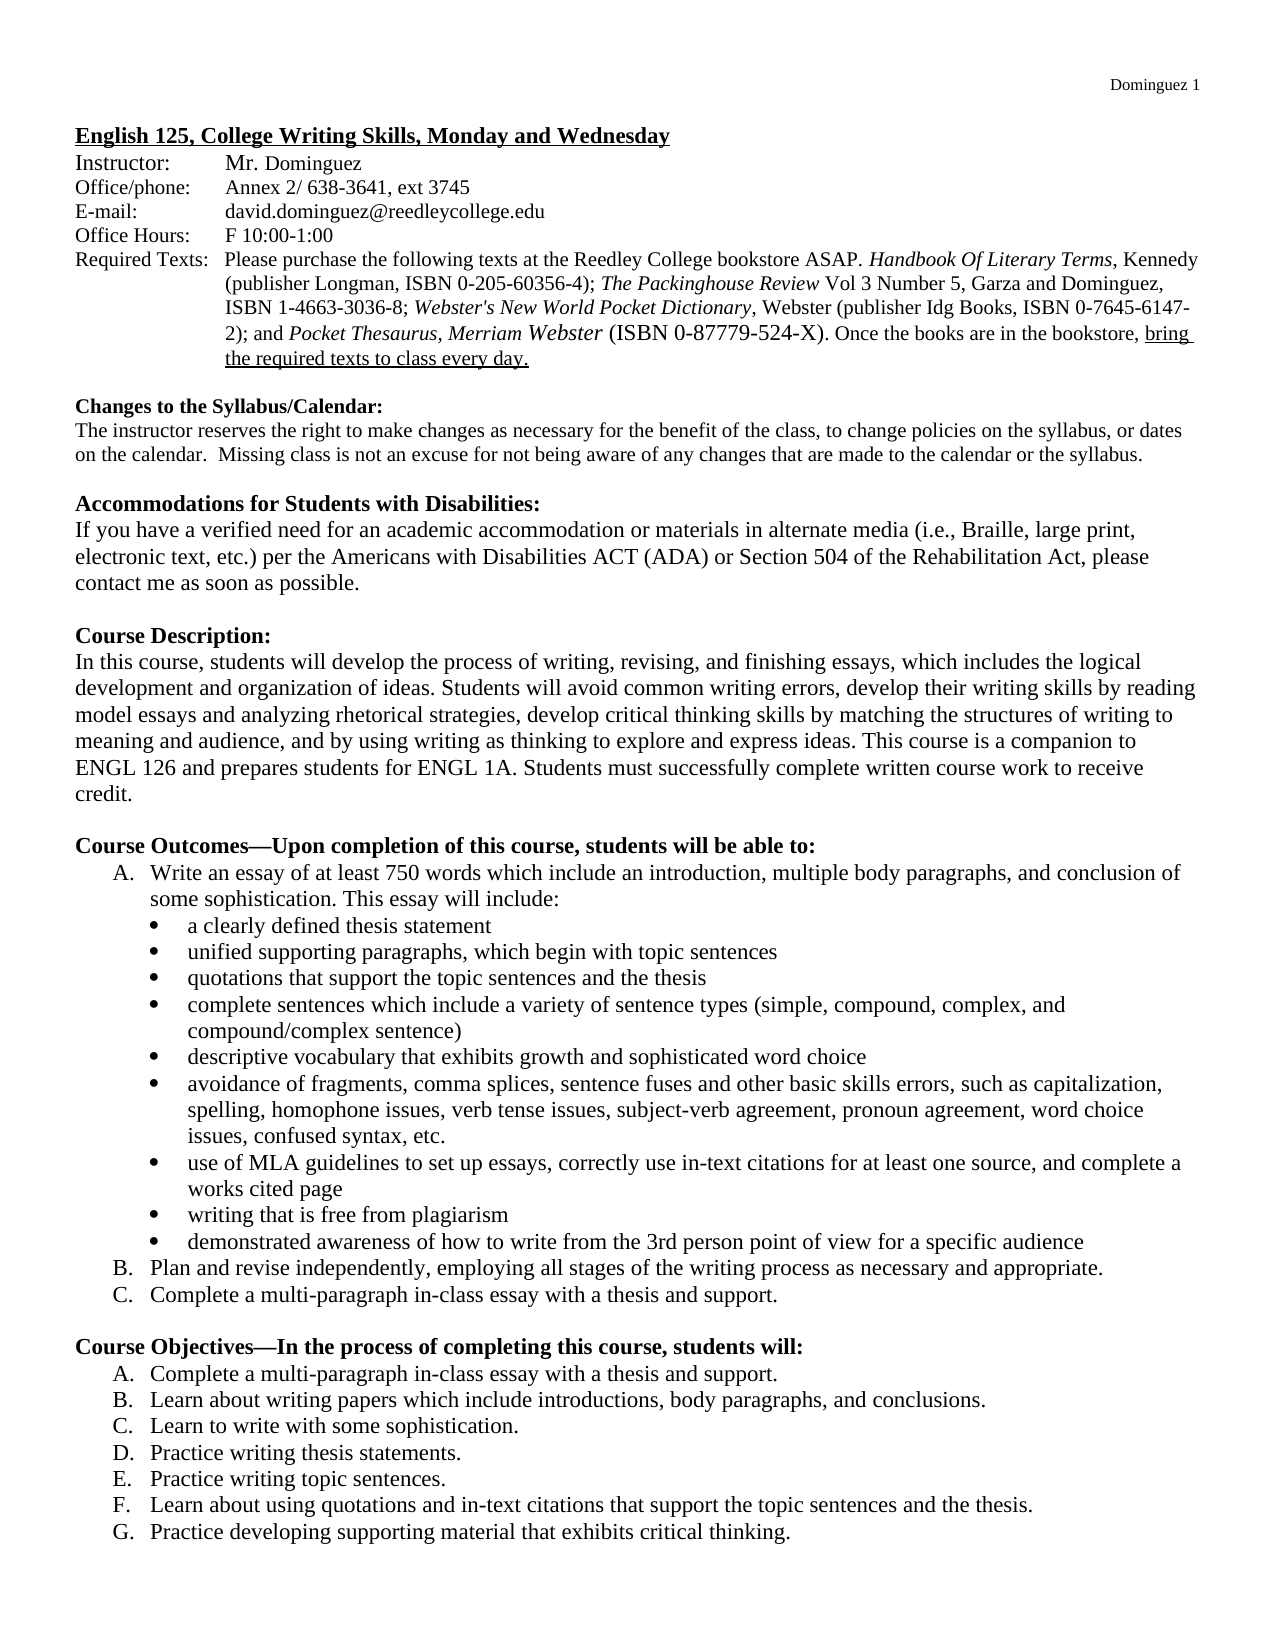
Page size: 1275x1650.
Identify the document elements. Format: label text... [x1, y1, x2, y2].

list descriptive vocabulary that exhibits growth and sophisticated word choice [150, 1043, 1200, 1070]
list writing that is free from plagiarism [150, 1202, 1200, 1228]
text Accommodations for Students with Disabilities: [75, 490, 1200, 516]
list use of MLA guidelines to set up essays, correctly use in-text citations for at least one source, and complete a works cited page [150, 1149, 1200, 1202]
list a clearly defined thesis statement [150, 912, 1200, 938]
text Instructor: Mr. Dominguez [75, 148, 1200, 175]
text Course Description: [75, 622, 1200, 648]
text Course Outcomes—Upon completion of this course, students will be able to: [75, 833, 1200, 859]
text Office/phone: Annex 2/ 638-3641, ext 3745 [75, 175, 1200, 199]
text Office Hours: F 10:00-1:00 [75, 223, 1200, 247]
list Practice writing thesis statements. [112, 1439, 1200, 1465]
text In this course, students will develop the process of writing, revising, and finishing essays, which includes the logical development and organization of ideas. Students will avoid common writing errors, develop their writing skills by reading model essays and analyzing rhetorical strategies, develop critical thinking skills by matching the structures of writing to meaning and audience, and by using writing as thinking to explore and express ideas. This course is a companion to ENGL 126 and prepares students for ENGL 1A. Students must successfully complete written course work to receive credit. [75, 648, 1200, 806]
list Learn about writing papers which include introductions, body paragraphs, and conclusions. [112, 1386, 1200, 1412]
list demonstrated awareness of how to write from the 3rd person point of view for a specific audience [150, 1228, 1200, 1254]
list Learn to write with some sophistication. [112, 1412, 1200, 1439]
list avoidance of fragments, comma splices, sentence fuses and other basic skills errors, such as capitalization, spelling, homophone issues, verb tense issues, subject-verb agreement, pronoun agreement, word choice issues, confused syntax, etc. [150, 1070, 1200, 1149]
list Learn about using quotations and in-text citations that support the topic sentences and the thesis. [112, 1491, 1200, 1518]
text Required Texts: Please purchase the following texts at the Reedley College bookstore ASAP. Handbook Of Literary Terms, Kennedy (publisher Longman, ISBN 0-205-60356-4); The Packinghouse Review Vol 3 Number 5, Garza and Dominguez, ISBN 1-4663-3036-8; Webster's New World Pocket Dictionary, Webster (publisher Idg Books, ISBN 0-7645-6147-2); and Pocket Thesaurus, Merriam Webster (ISBN 0-87779-524-X). Once the books are in the bookstore, bring the required texts to class every day. [75, 247, 1200, 370]
text E-mail: david.dominguez@reedleycollege.edu [75, 199, 1200, 223]
list complete sentences which include a variety of sentence types (simple, compound, complex, and compound/complex sentence) [150, 991, 1200, 1043]
list Practice writing topic sentences. [112, 1465, 1200, 1491]
list Plan and revise independently, employing all stages of the writing process as necessary and appropriate. [112, 1254, 1200, 1281]
text Course Objectives—In the process of completing this course, students will: [75, 1333, 1200, 1360]
list Complete a multi-paragraph in-class essay with a thesis and support. [112, 1360, 1200, 1386]
text Changes to the Syllabus/Calendar: [75, 394, 1200, 418]
text If you have a verified need for an academic accommodation or materials in alternate media (i.e., Braille, large print, electronic text, etc.) per the Americans with Disabilities ACT (ADA) or Section 504 of the Rehabilitation Act, please contact me as soon as possible. [75, 516, 1200, 595]
list unified supporting paragraphs, which begin with topic sentences [150, 938, 1200, 964]
list quotations that support the topic sentences and the thesis [150, 964, 1200, 991]
text English 125, College Writing Skills, Monday and Wednesday [75, 122, 1200, 148]
list Write an essay of at least 750 words which include an introduction, multiple body paragraphs, and conclusion of some sophistication. This essay will include: [112, 859, 1200, 912]
text The instructor reserves the right to make changes as necessary for the benefit of the class, to change policies on the syllabus, or dates on the calendar. Missing class is not an excuse for not being aware of any changes that are made to the calendar or the syllabus. [75, 418, 1200, 466]
list Complete a multi-paragraph in-class essay with a thesis and support. [112, 1281, 1200, 1307]
list Practice developing supporting material that exhibits critical thinking. [112, 1518, 1200, 1544]
